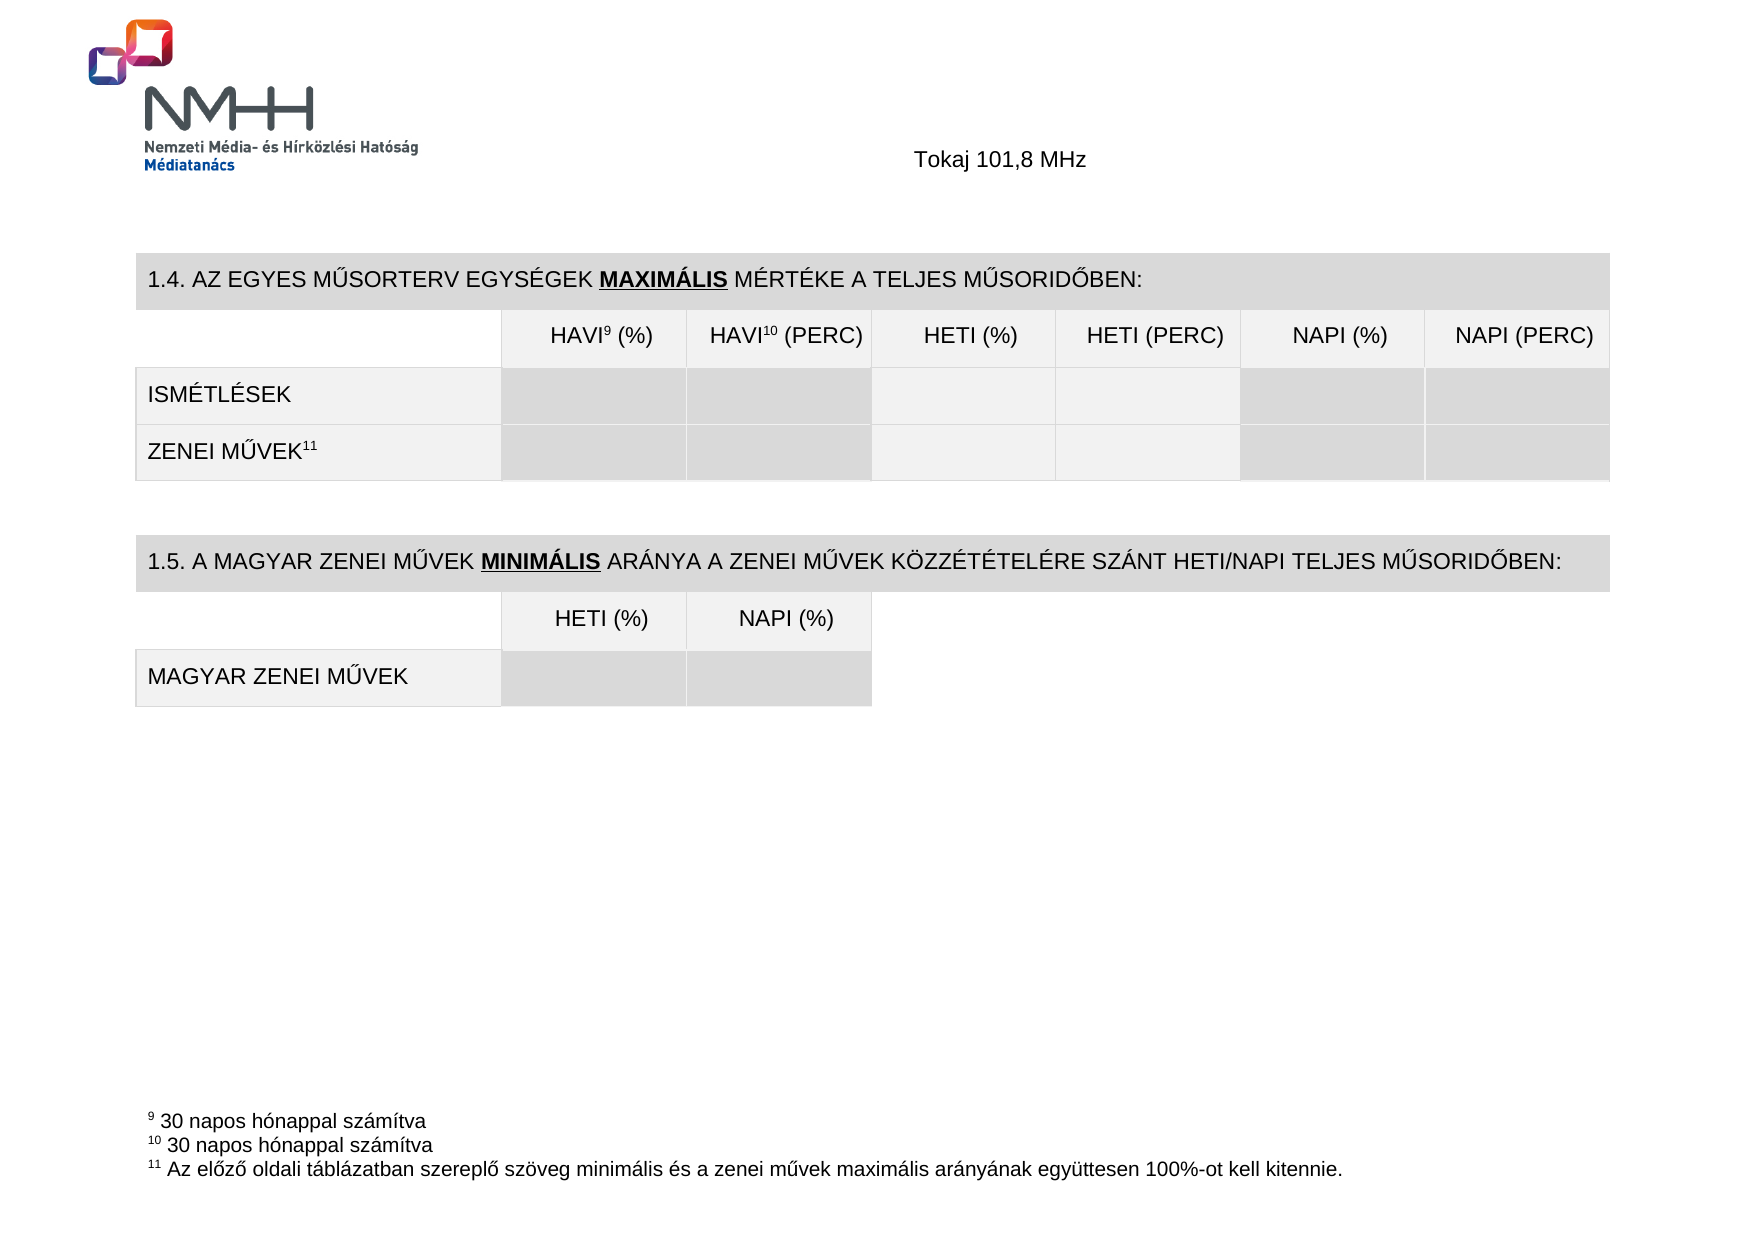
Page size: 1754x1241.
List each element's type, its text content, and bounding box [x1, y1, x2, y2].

table_cell napi (%) [687, 592, 871, 649]
table_cell [687, 368, 870, 424]
table_cell Magyar Zenei MŰVEK [137, 650, 501, 706]
table_cell heti (%) [502, 592, 686, 649]
table_cell Ismétlések [137, 368, 501, 424]
table_cell [1056, 425, 1240, 480]
table_header 1.5. a magyar zenei művek minimális Aránya A ZEnei művek közzétételére szánt heti/napi teljes műsoridőben: [137, 536, 1609, 591]
table_cell ZENEi MŰVEK [137, 425, 501, 480]
table_cell havi (%) [502, 310, 686, 367]
table_cell heti (perc) [1056, 310, 1240, 367]
table_cell napi (%) [1241, 310, 1424, 367]
table_cell [1241, 425, 1424, 480]
table_cell [1426, 368, 1609, 424]
table_cell [872, 368, 1055, 424]
table_cell havi (PERC) [687, 310, 871, 367]
table_cell [687, 651, 871, 706]
picture [69, 8, 432, 184]
table_cell [503, 425, 686, 480]
table_cell [503, 368, 686, 424]
table_cell [1241, 368, 1424, 424]
table_cell [503, 651, 686, 706]
table_header 1.4. az egyes műsorterv egységek maximális mértéke a teljes műsoridőben: [137, 254, 1609, 309]
table_cell heti (%) [872, 310, 1055, 367]
table_cell [1426, 425, 1609, 480]
table_cell [1056, 368, 1240, 424]
table_cell [687, 425, 870, 480]
table_cell [872, 425, 1055, 480]
table_cell napi (perc) [1425, 310, 1609, 367]
